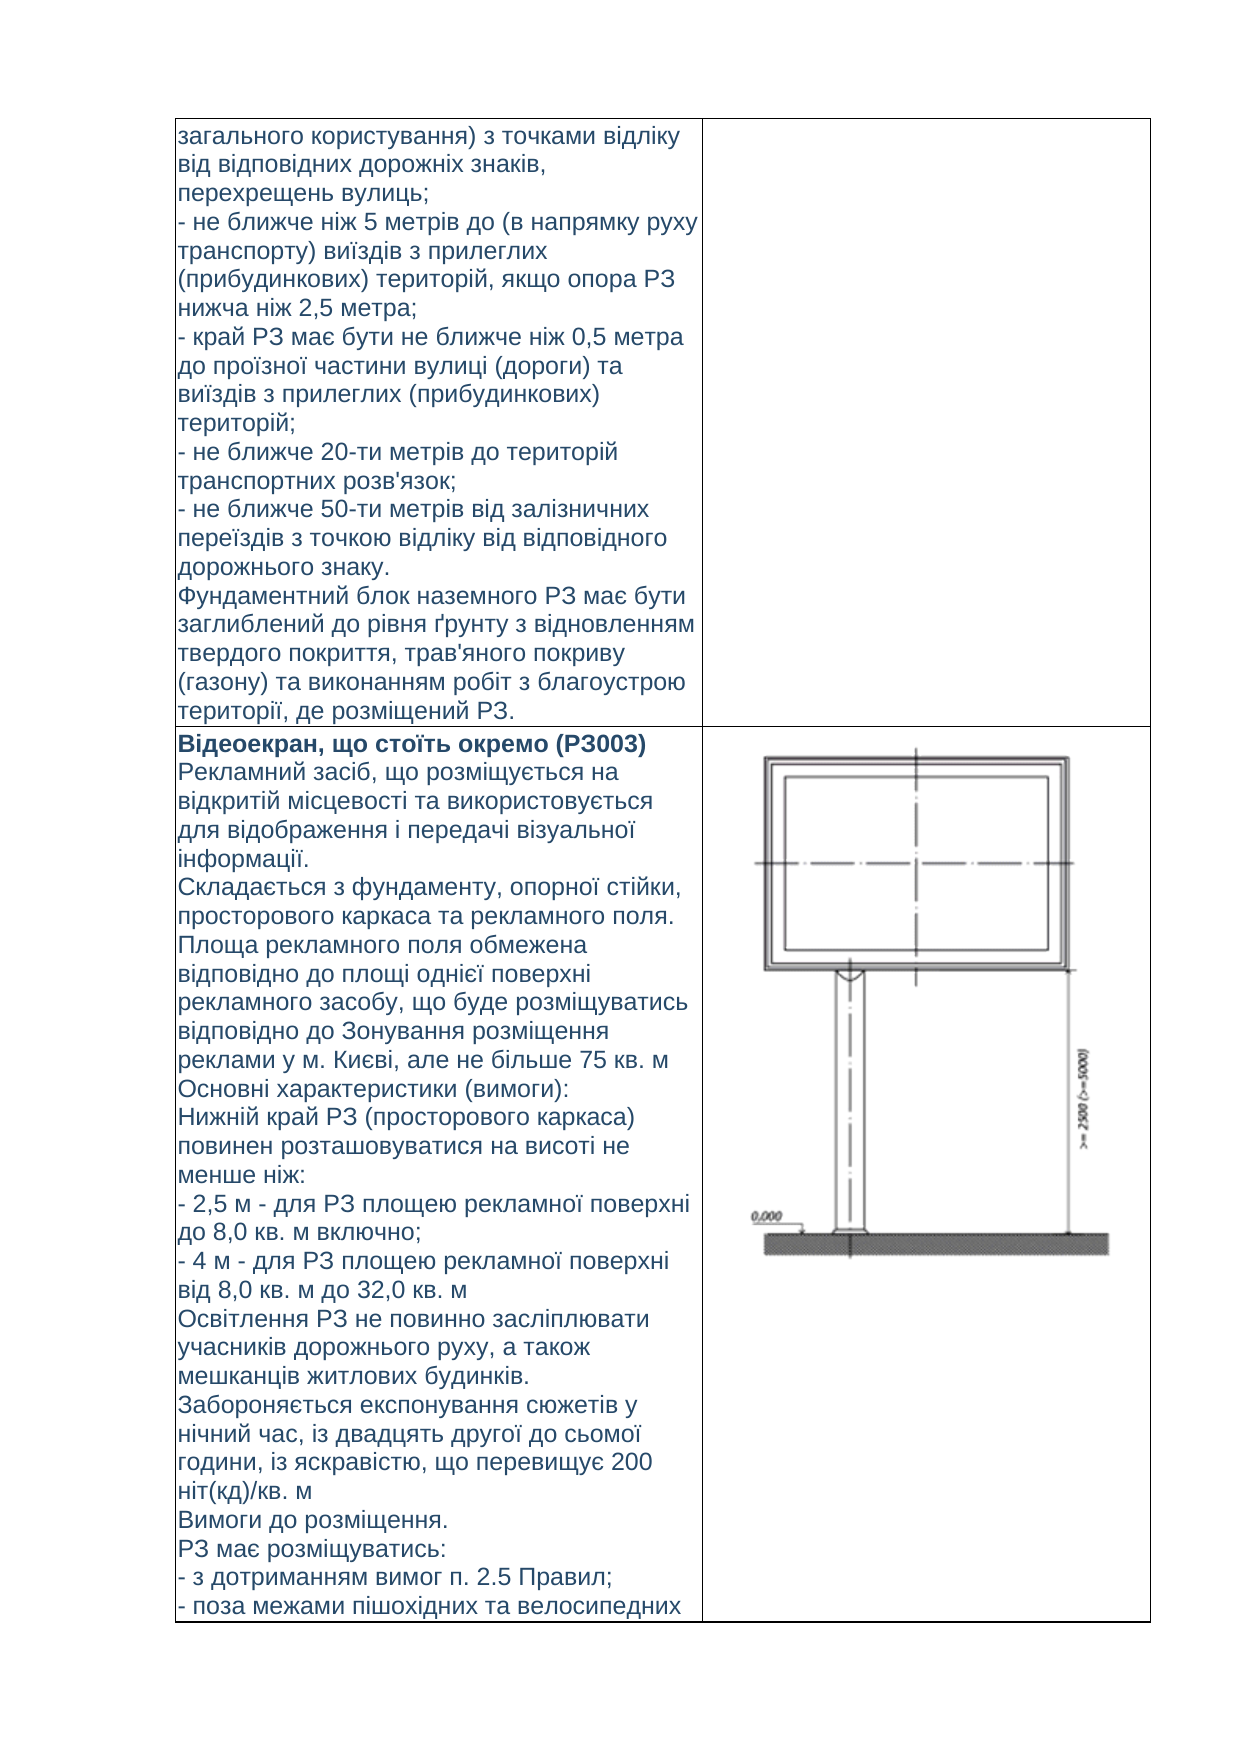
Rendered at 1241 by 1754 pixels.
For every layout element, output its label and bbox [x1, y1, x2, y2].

table_cell [176, 119, 702, 726]
table_cell [176, 727, 702, 1621]
table_cell [703, 119, 1150, 726]
picture [735, 728, 1125, 1271]
table_cell [703, 727, 1150, 1621]
